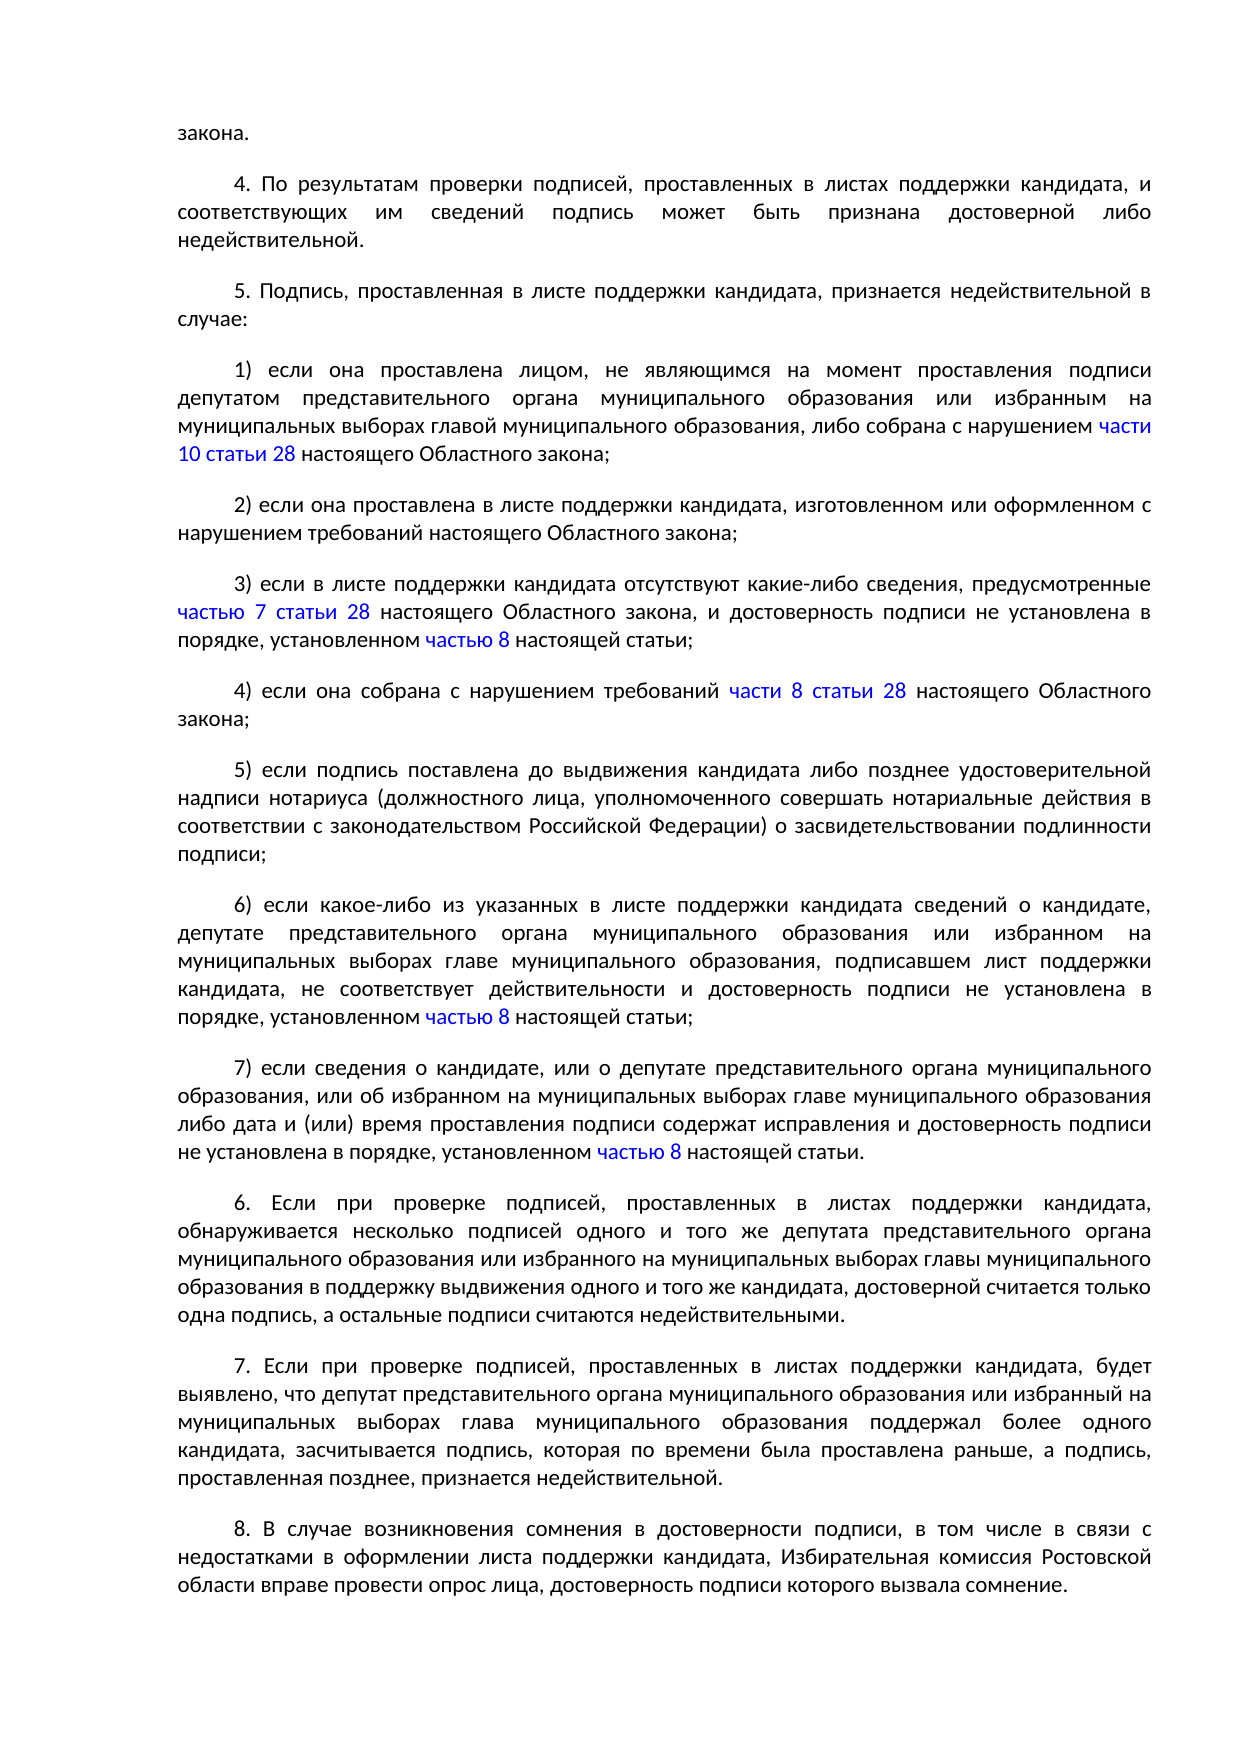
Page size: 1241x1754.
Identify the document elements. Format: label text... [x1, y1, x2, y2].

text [177, 118, 1152, 146]
text 5. Подпись, проставленная в листе поддержки кандидата, признается недействительной в случае: [177, 276, 1152, 332]
text 6) если какое-либо из указанных в листе поддержки кандидата сведений о кандидате, депутате представительного органа муниципального образования или избранном на муниципальных выборах главе муниципального образования, подписавшем лист поддержки кандидата, не соответствует действительности и достоверность подписи не установлена в порядке, установленном частью 8 настоящей статьи; [177, 890, 1152, 1030]
text 1) если она проставлена лицом, не являющимся на момент проставления подписи депутатом представительного органа муниципального образования или избранным на муниципальных выборах главой муниципального образования, либо собрана с нарушением части 10 статьи 28 настоящего Областного закона; [177, 355, 1152, 467]
text 5) если подпись поставлена до выдвижения кандидата либо позднее удостоверительной надписи нотариуса (должностного лица, уполномоченного совершать нотариальные действия в соответствии с законодательством Российской Федерации) о засвидетельствовании подлинности подписи; [177, 755, 1152, 867]
text 4. По результатам проверки подписей, проставленных в листах поддержки кандидата, и соответствующих им сведений подпись может быть признана достоверной либо недействительной. [177, 169, 1152, 253]
text 7) если сведения о кандидате, или о депутате представительного органа муниципального образования, или об избранном на муниципальных выборах главе муниципального образования либо дата и (или) время проставления подписи содержат исправления и достоверность подписи не установлена в порядке, установленном частью 8 настоящей статьи. [177, 1053, 1152, 1165]
text 7. Если при проверке подписей, проставленных в листах поддержки кандидата, будет выявлено, что депутат представительного органа муниципального образования или избранный на муниципальных выборах глава муниципального образования поддержал более одного кандидата, засчитывается подпись, которая по времени была проставлена раньше, а подпись, проставленная позднее, признается недействительной. [177, 1351, 1152, 1491]
text 3) если в листе поддержки кандидата отсутствуют какие-либо сведения, предусмотренные частью 7 статьи 28 настоящего Областного закона, и достоверность подписи не установлена в порядке, установленном частью 8 настоящей статьи; [177, 569, 1152, 653]
text 2) если она проставлена в листе поддержки кандидата, изготовленном или оформленном с нарушением требований настоящего Областного закона; [177, 490, 1152, 546]
text 8. В случае возникновения сомнения в достоверности подписи, в том числе в связи с недостатками в оформлении листа поддержки кандидата, Избирательная комиссия Ростовской области вправе провести опрос лица, достоверность подписи которого вызвала сомнение. [177, 1514, 1152, 1598]
text 6. Если при проверке подписей, проставленных в листах поддержки кандидата, обнаруживается несколько подписей одного и того же депутата представительного органа муниципального образования или избранного на муниципальных выборах главы муниципального образования в поддержку выдвижения одного и того же кандидата, достоверной считается только одна подпись, а остальные подписи считаются недействительными. [177, 1188, 1152, 1328]
text 4) если она собрана с нарушением требований части 8 статьи 28 настоящего Областного закона; [177, 676, 1152, 732]
